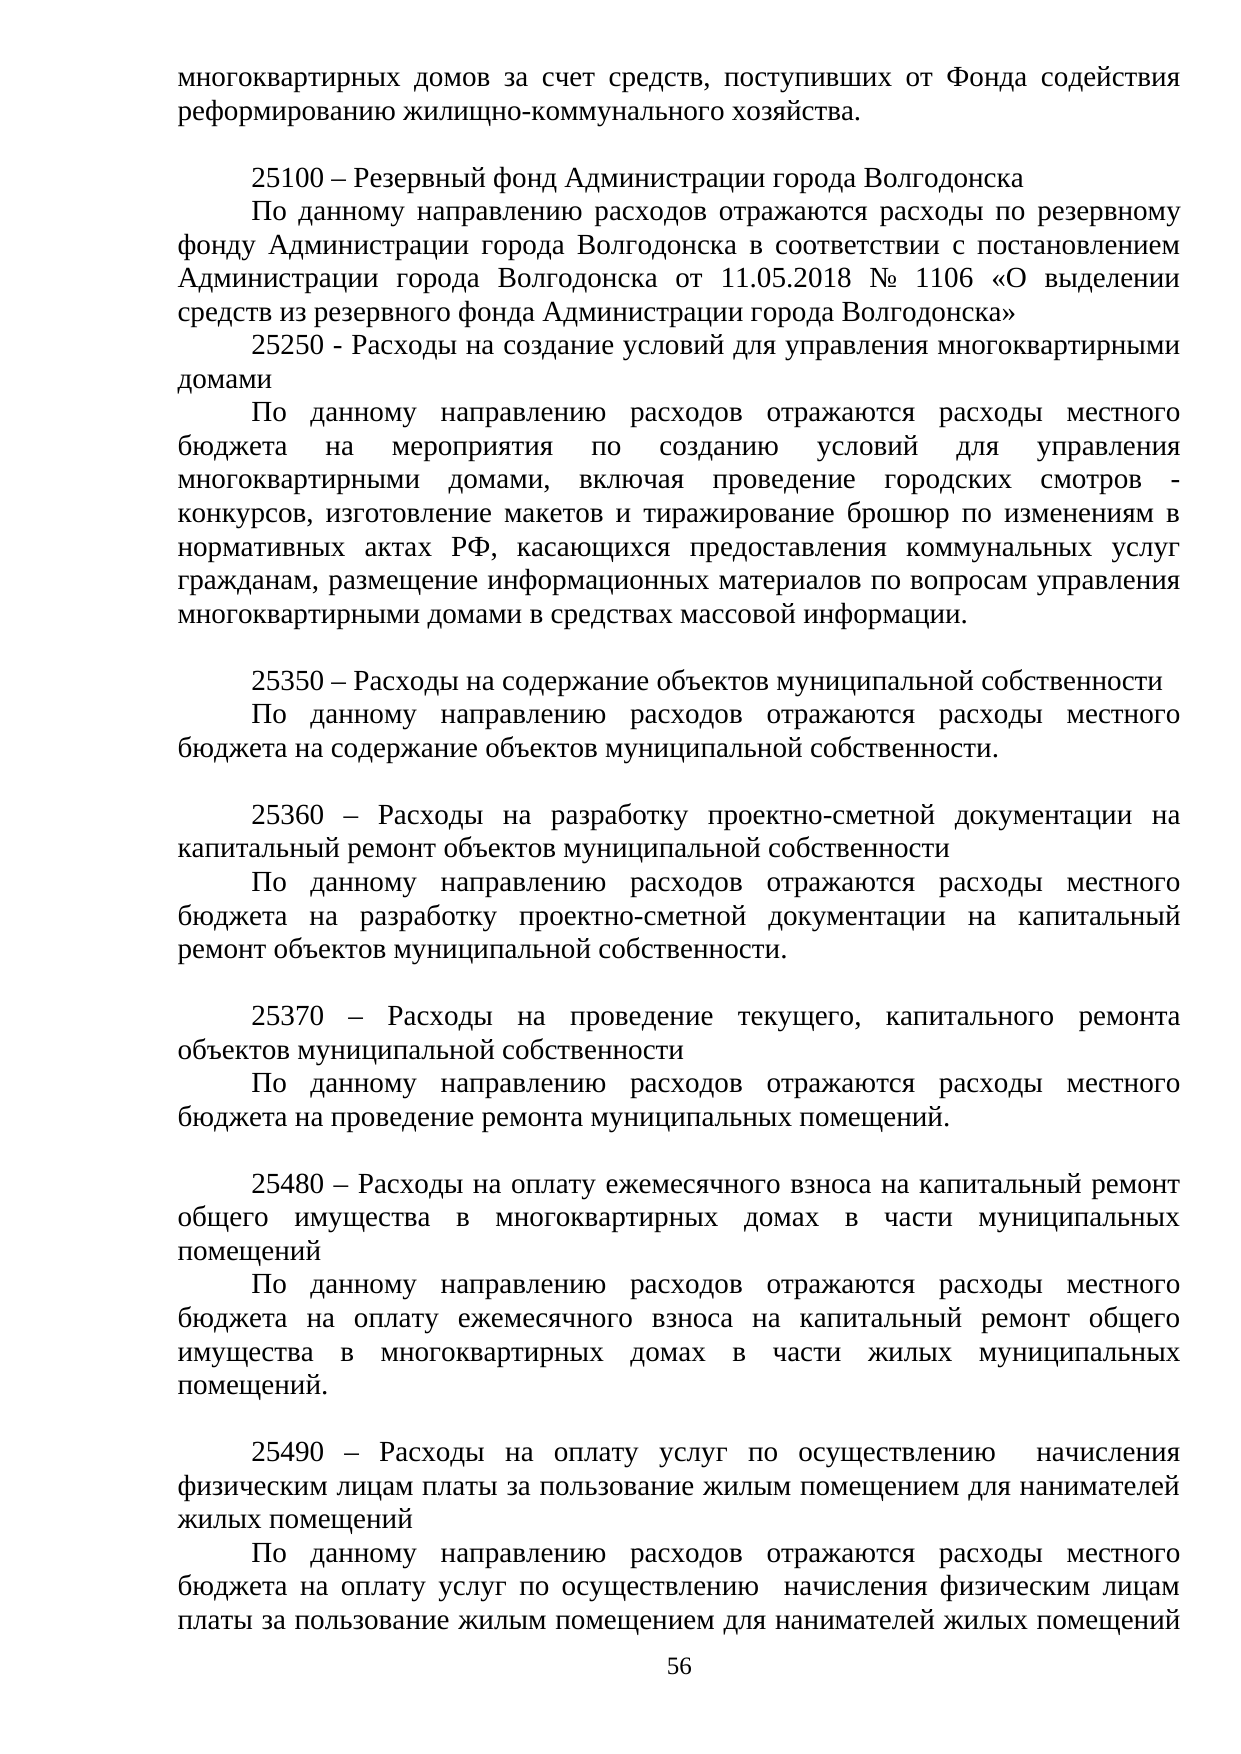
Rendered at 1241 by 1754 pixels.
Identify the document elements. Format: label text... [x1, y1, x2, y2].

text 25100 – Резервный фонд Администрации города Волгодонска [177, 160, 1181, 193]
text По данному направлению расходов отражаются расходы по резервному фонду Администрации города Волгодонска в соответствии с постановлением Администрации города Волгодонска от 11.05.2018 № 1106 «О выделении средств из резервного фонда Администрации города Волгодонска» [177, 193, 1181, 327]
text 25480 – Расходы на оплату ежемесячного взноса на капитальный ремонт общего имущества в многоквартирных домах в части муниципальных помещений [177, 1166, 1181, 1267]
text По данному направлению расходов отражаются расходы местного бюджета на мероприятия по созданию условий для управления многоквартирными домами, включая проведение городских смотров - конкурсов, изготовление макетов и тиражирование брошюр по изменениям в нормативных актах РФ, касающихся предоставления коммунальных услуг гражданам, размещение информационных материалов по вопросам управления многоквартирными домами в средствах массовой информации. [177, 394, 1181, 629]
text По данному направлению расходов отражаются расходы местного бюджета на содержание объектов муниципальной собственности. [177, 696, 1181, 763]
text 25360 – Расходы на разработку проектно-сметной документации на капитальный ремонт объектов муниципальной собственности [177, 797, 1181, 864]
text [177, 59, 1181, 126]
text По данному направлению расходов отражаются расходы местного бюджета на проведение ремонта муниципальных помещений. [177, 1065, 1181, 1132]
text 25490 – Расходы на оплату услуг по осуществлению начисления физическим лицам платы за пользование жилым помещением для нанимателей жилых помещений [177, 1434, 1181, 1535]
text 25250 - Расходы на создание условий для управления многоквартирными домами [177, 327, 1181, 394]
text 25350 – Расходы на содержание объектов муниципальной собственности [177, 663, 1181, 696]
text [177, 1535, 1181, 1636]
text По данному направлению расходов отражаются расходы местного бюджета на оплату ежемесячного взноса на капитальный ремонт общего имущества в многоквартирных домах в части жилых муниципальных помещений. [177, 1267, 1181, 1401]
text 25370 – Расходы на проведение текущего, капитального ремонта объектов муниципальной собственности [177, 998, 1181, 1065]
text По данному направлению расходов отражаются расходы местного бюджета на разработку проектно-сметной документации на капитальный ремонт объектов муниципальной собственности. [177, 864, 1181, 965]
